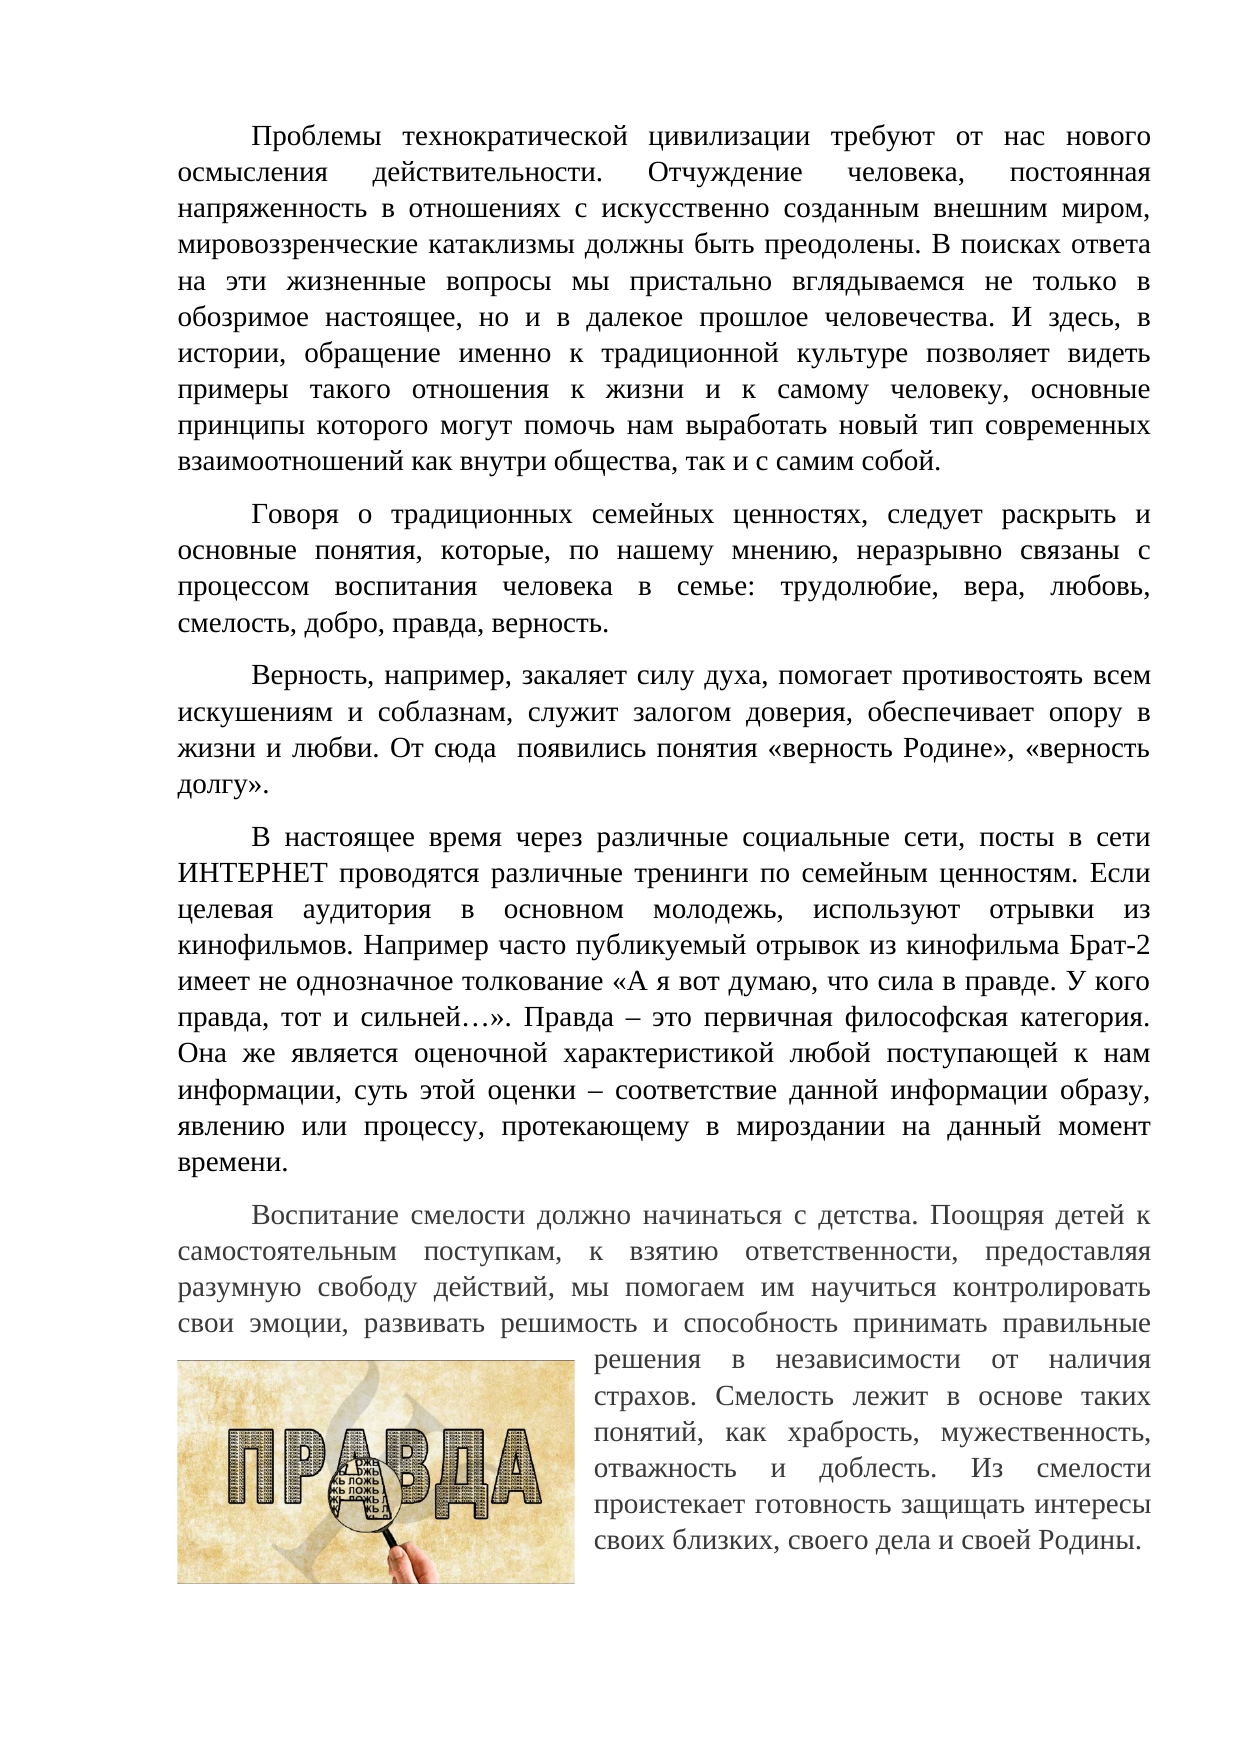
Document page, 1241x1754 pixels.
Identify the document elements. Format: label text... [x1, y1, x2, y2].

text Воспитание смелости должно начинаться с детства. Поощряя детей к самостоятельным поступкам, к взятию ответственности, предоставляя разумную свободу действий, мы помогаем им научиться контролировать свои эмоции, развивать решимость и способность принимать правильные решения в независимости от наличия страхов. Смелость лежит в основе таких понятий, как храбрость, мужественность, отважность и доблесть. Из смелости проистекает готовность защищать интересы своих близких, своего дела и своей Родины. [177, 1197, 1152, 1233]
text В настоящее время через различные социальные сети, посты в сети ИНТЕРНЕТ проводятся различные тренинги по семейным ценностям. Если целевая аудитория в основном молодежь, используют отрывки из кинофильмов. Например часто публикуемый отрывок из кинофильма Брат-2 имеет не однозначное толкование «А я вот думаю, что сила в правде. У кого правда, тот и сильней…». Правда – это первичная философская категория. Она же является оценочной характеристикой любой поступающей к нам информации, суть этой оценки – соответствие данной информации образу, явлению или процессу, протекающему в мироздании на данный момент времени. [177, 819, 1152, 1178]
text Проблемы технократической цивилизации требуют от нас нового осмысления действительности. Отчуждение человека, постоянная напряженность в отношениях с искусственно созданным внешним миром, мировоззренческие катаклизмы должны быть преодолены. В поисках ответа на эти жизненные вопросы мы пристально вглядываемся не только в обозримое настоящее, но и в далекое прошлое человечества. И здесь, в истории, обращение именно к традиционной культуре позволяет видеть примеры такого отношения к жизни и к самому человеку, основные принципы которого могут помочь нам выработать новый тип современных взаимоотношений как внутри общества, так и с самим собой. [177, 118, 1152, 477]
picture [177, 1360, 575, 1584]
text Верность, например, закаляет силу духа, помогает противостоять всем искушениям и соблазнам, служит залогом доверия, обеспечивает опору в жизни и любви. От сюда появились понятия «верность Родине», «верность долгу». [177, 657, 1152, 799]
text Говоря о традиционных семейных ценностях, следует раскрыть и основные понятия, которые, по нашему мнению, неразрывно связаны с процессом воспитания человека в семье: трудолюбие, вера, любовь, смелость, добро, правда, верность. [177, 496, 1152, 638]
